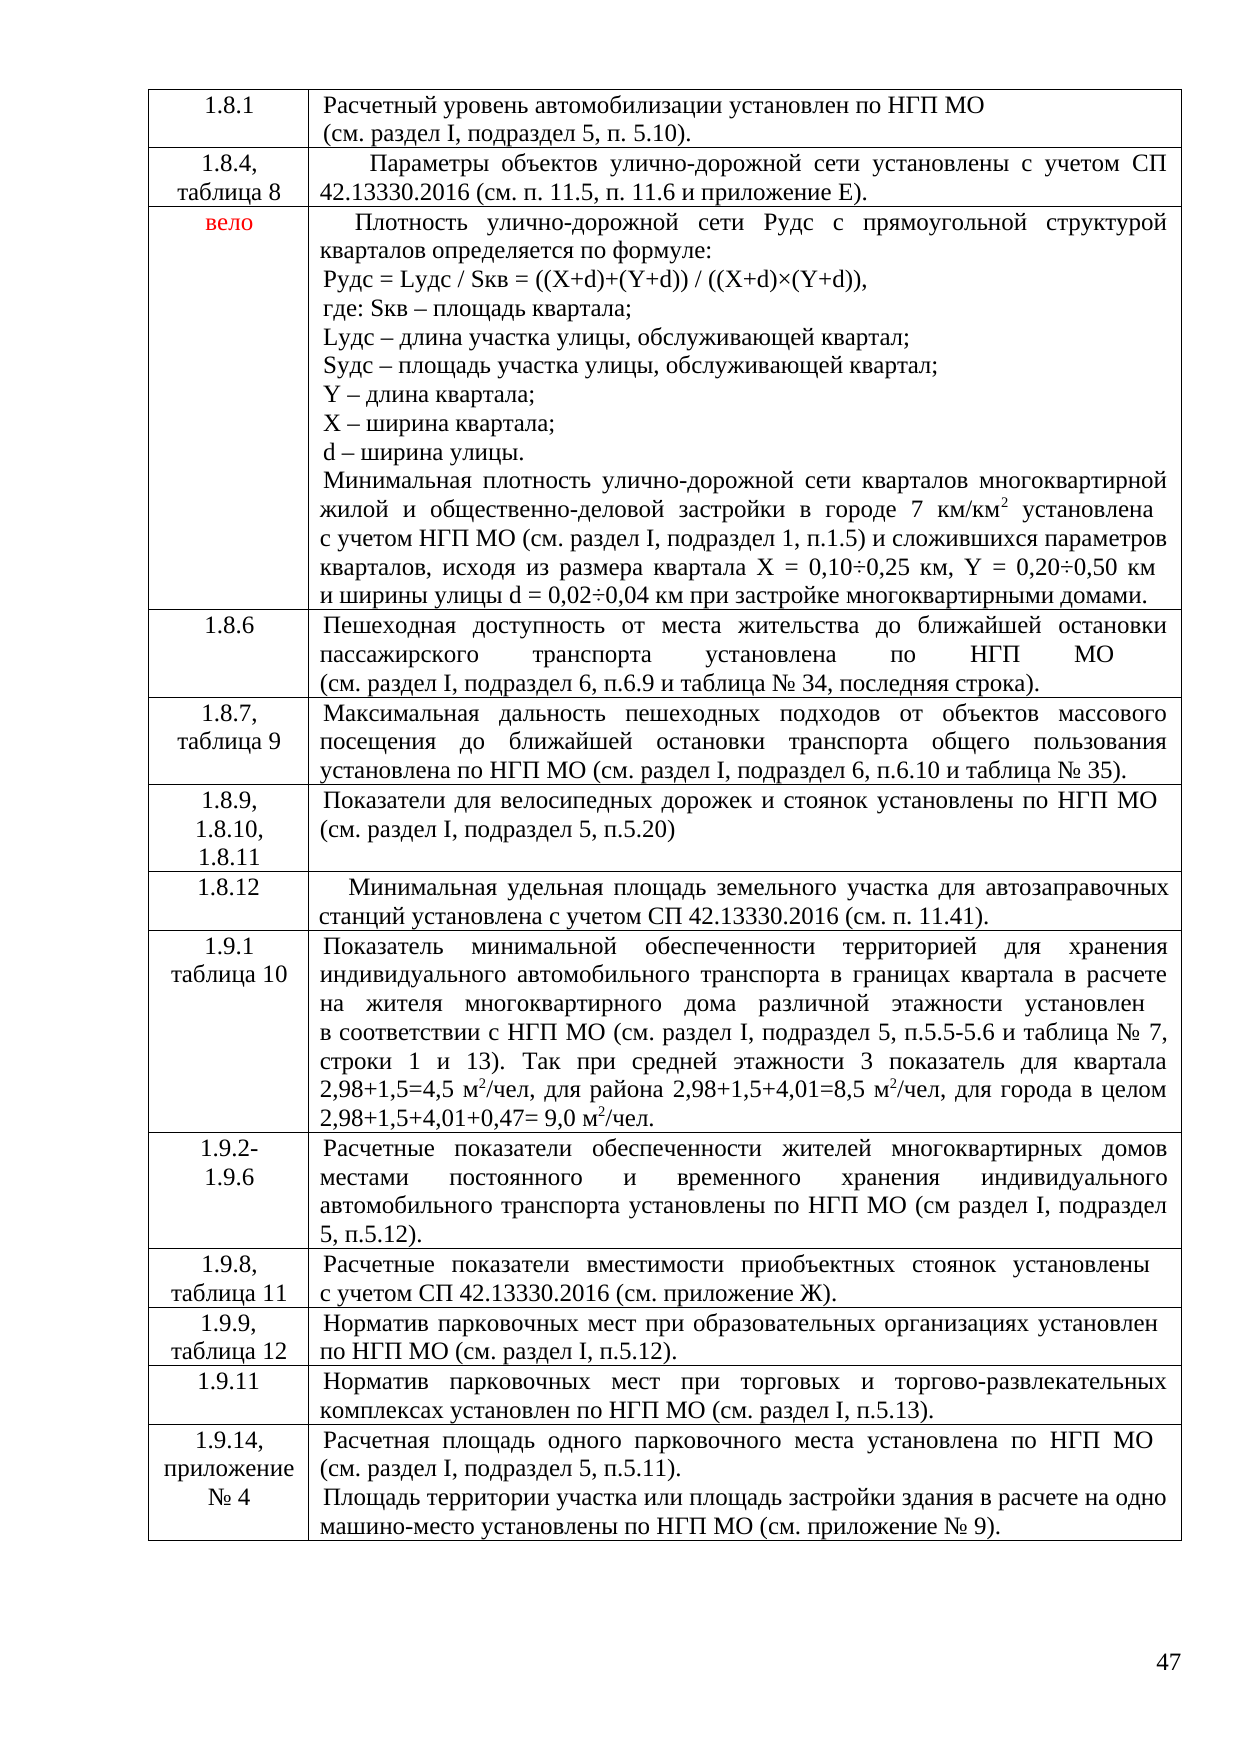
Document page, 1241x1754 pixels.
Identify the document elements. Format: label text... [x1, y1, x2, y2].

table_cell вело [149, 207, 308, 609]
table_cell 1.8.7, таблица 9 [149, 698, 308, 784]
table_cell Норматив парковочных мест при торговых и торгово-развлекательных комплексах установлен по НГП МО (см. раздел I, п.5.13). [309, 1366, 1181, 1424]
table_cell Минимальная удельная площадь земельного участка для автозаправочных станций установлена с учетом СП 42.13330.2016 (см. п. 11.41). [309, 872, 1181, 930]
table_cell 1.8.4, таблица 8 [149, 148, 308, 206]
table_cell Расчетные показатели вместимости приобъектных стоянок установлены с учетом СП 42.13330.2016 (см. приложение Ж). [309, 1249, 1181, 1307]
table_cell Параметры объектов улично-дорожной сети установлены с учетом СП 42.13330.2016 (см. п. 11.5, п. 11.6 и приложение Е). [309, 148, 1181, 206]
table_cell Расчетная площадь одного парковочного места установлена по НГП МО (см. раздел I, подраздел 5, п.5.11). Площадь территории участка или площадь застройки здания в расчете на одно машино-место установлены по НГП МО (см. приложение № 9). [309, 1425, 1181, 1540]
table_cell Пешеходная доступность от места жительства до ближайшей остановки пассажирского транспорта установлена по НГП МО (см. раздел I, подраздел 6, п.6.9 и таблица № 34, последняя строка). [309, 610, 1181, 697]
table_cell 1.9.9, таблица 12 [149, 1308, 308, 1365]
table_cell 1.8.9, 1.8.10, 1.8.11 [149, 785, 308, 871]
table_cell 1.8.12 [149, 872, 308, 930]
table_cell Расчетный уровень автомобилизации установлен по НГП МО (см. раздел I, подраздел 5, п. 5.10). [309, 90, 1181, 147]
table_cell 1.9.14, приложение № 4 [149, 1425, 308, 1540]
table_cell Максимальная дальность пешеходных подходов от объектов массового посещения до ближайшей остановки транспорта общего пользования установлена по НГП МО (см. раздел I, подраздел 6, п.6.10 и таблица № 35). [309, 698, 1181, 784]
table_cell 1.8.1 [149, 90, 308, 147]
table_cell 1.9.2- 1.9.6 [149, 1133, 308, 1248]
table_cell Показатели для велосипедных дорожек и стоянок установлены по НГП МО (см. раздел I, подраздел 5, п.5.20) [309, 785, 1181, 871]
table_cell Показатель минимальной обеспеченности территорией для хранения индивидуального автомобильного транспорта в границах квартала в расчете на жителя многоквартирного дома различной этажности установлен в соответствии c НГП МО (см. раздел I, подраздел 5, п.5.5-5.6 и таблица № 7, строки 1 и 13). Так при средней этажности 3 показатель для квартала 2,98+1,5=4,5 м2/чел, для района 2,98+1,5+4,01=8,5 м2/чел, для города в целом 2,98+1,5+4,01+0,47= 9,0 м2/чел. [309, 931, 1181, 1132]
table_cell 1.8.6 [149, 610, 308, 697]
table_cell 1.9.1 таблица 10 [149, 931, 308, 1132]
table_cell Плотность улично-дорожной сети Рудс с прямоугольной структурой кварталов определяется по формуле: Рудс = Lудс / Sкв = ((X+d)+(Y+d)) / ((X+d)×(Y+d)), где: Sкв – площадь квартала; Lудс – длина участка улицы, обслуживающей квартал; Sудс – площадь участка улицы, обслуживающей квартал; Y – длина квартала; X – ширина квартала; d – ширина улицы. Минимальная плотность улично-дорожной сети кварталов многоквартирной жилой и общественно-деловой застройки в городе 7 км/км2 установлена с учетом НГП МО (см. раздел I, подраздел 1, п.1.5) и сложившихся параметров кварталов, исходя из размера квартала X = 0,10÷0,25 км, Y = 0,20÷0,50 км и ширины улицы d = 0,02÷0,04 км при застройке многоквартирными домами. [309, 207, 1181, 609]
table_cell 1.9.11 [149, 1366, 308, 1424]
table_cell Норматив парковочных мест при образовательных организациях установлен по НГП МО (см. раздел I, п.5.12). [309, 1308, 1181, 1365]
table_cell 1.9.8, таблица 11 [149, 1249, 308, 1307]
table_cell Расчетные показатели обеспеченности жителей многоквартирных домов местами постоянного и временного хранения индивидуального автомобильного транспорта установлены по НГП МО (см раздел I, подраздел 5, п.5.12). [309, 1133, 1181, 1248]
